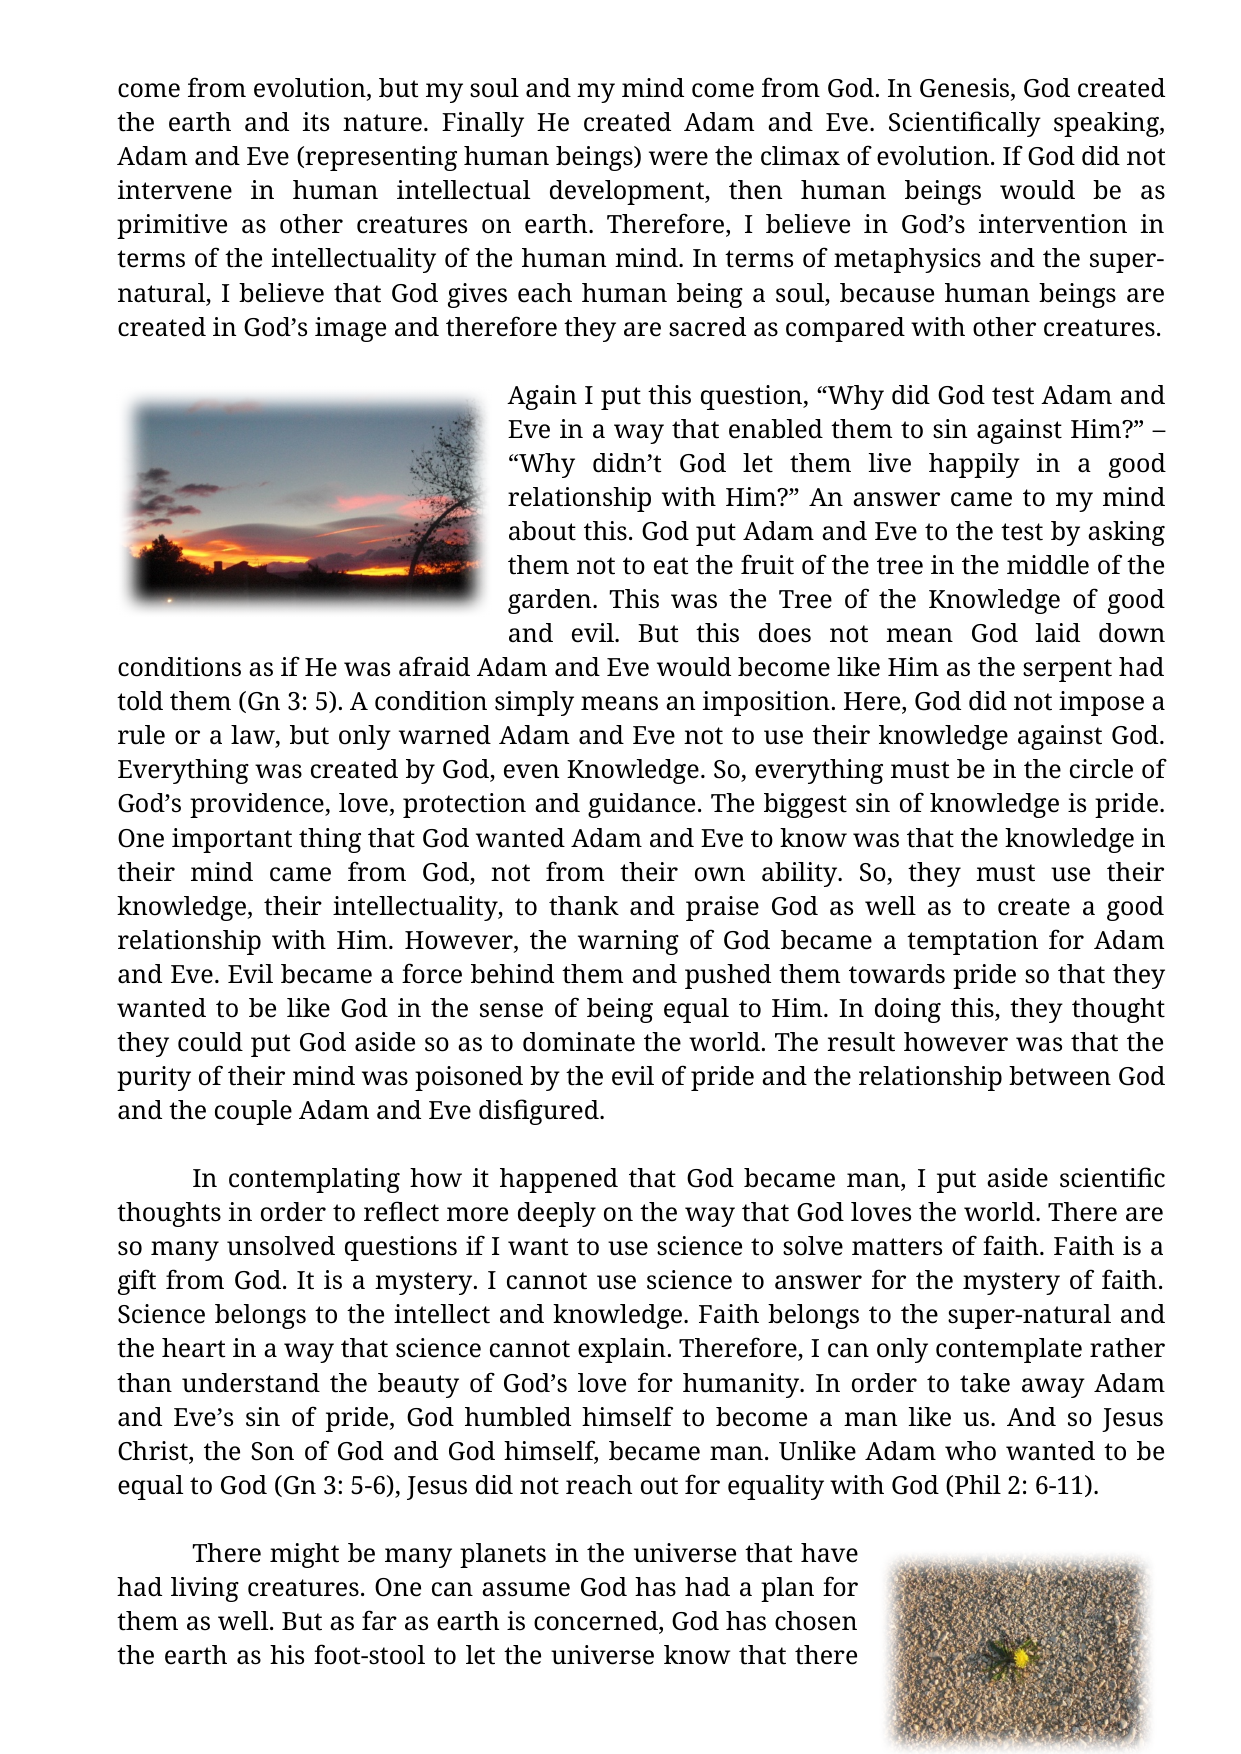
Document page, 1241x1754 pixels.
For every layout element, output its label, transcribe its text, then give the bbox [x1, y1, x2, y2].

text Again I put this question, “Why did God test Adam and Eve in a way that enabled them to sin against Him?” – “Why didn’t God let them live happily in a good relationship with Him?” An answer came to my mind about this. God put Adam and Eve to the test by asking them not to eat the fruit of the tree in the middle of the garden. This was the Tree of the Knowledge of good and evil. But this does not mean God laid down conditions as if He was afraid Adam and Eve would become like Him as the serpent had told them (Gn 3: 5). A condition simply means an imposition. Here, God did not impose a rule or a law, but only warned Adam and Eve not to use their knowledge against God. Everything was created by God, even Knowledge. So, everything must be in the circle of God’s providence, love, protection and guidance. The biggest sin of knowledge is pride. One important thing that God wanted Adam and Eve to know was that the knowledge in their mind came from God, not from their own ability. So, they must use their knowledge, their intellectuality, to thank and praise God as well as to create a good relationship with Him. However, the warning of God became a temptation for Adam and Eve. Evil became a force behind them and pushed them towards pride so that they wanted to be like God in the sense of being equal to Him. In doing this, they thought they could put God aside so as to dominate the world. The result however was that the purity of their mind was poisoned by the evil of pride and the relationship between God and the couple Adam and Eve disfigured. [117, 377, 1166, 1127]
picture [907, 1577, 1129, 1729]
text In contemplating how it happened that God became man, I put aside scientific thoughts in order to reflect more deeply on the way that God loves the world. There are so many unsolved questions if I want to use science to solve matters of faith. Faith is a gift from God. It is a mystery. I cannot use science to answer for the mystery of faith. Science belongs to the intellect and knowledge. Faith belongs to the super-natural and the heart in a way that science cannot explain. Therefore, I can only contemplate rather than understand the beauty of God’s love for humanity. In order to take away Adam and Eve’s sin of pride, God humbled himself to become a man like us. And so Jesus Christ, the Son of God and God himself, became man. Unlike Adam who wanted to be equal to God (Gn 3: 5-6), Jesus did not reach out for equality with God (Phil 2: 6-11). [117, 1161, 1166, 1501]
picture [145, 415, 464, 589]
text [117, 1536, 1166, 1672]
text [117, 71, 1166, 343]
